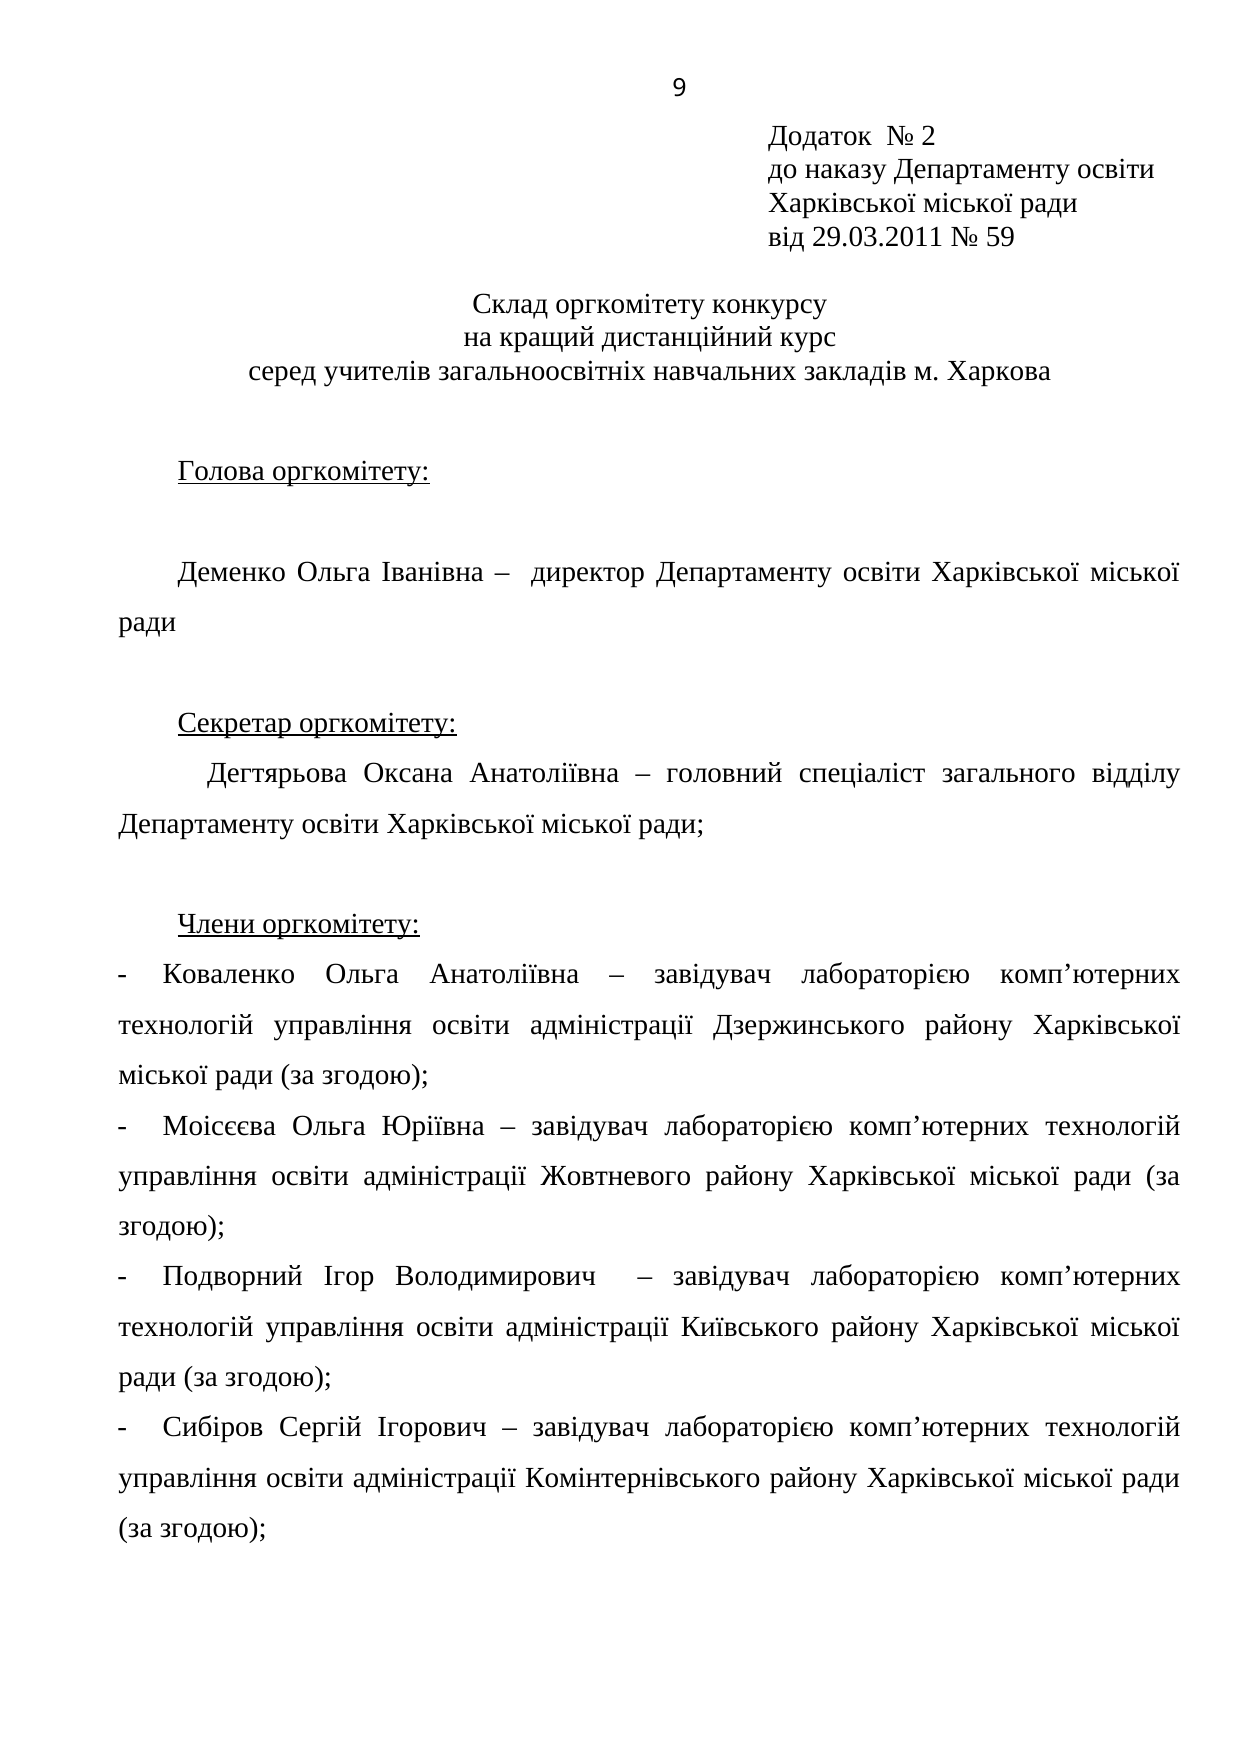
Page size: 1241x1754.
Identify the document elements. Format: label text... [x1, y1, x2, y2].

list Подворний Ігор Володимирович – завідувач лабораторією комп’ютерних технологій управління освіти адміністрації Київського району Харківської міської ради (за згодою); [117, 1258, 1181, 1393]
text Додаток № 2 [768, 118, 1181, 152]
text Члени оргкомітету: [118, 906, 1181, 940]
text Дегтярьова Оксана Анатоліївна – головний спеціаліст загального відділу Департаменту освіти Харківської міської ради; [118, 755, 1181, 839]
text Секретар оргкомітету: [118, 705, 1181, 739]
text Деменко Ольга Іванівна – директор Департаменту освіти Харківської міської ради [118, 554, 1181, 638]
text від 29.03.2011 № 59 [768, 219, 1181, 252]
list Моісєєва Ольга Юріївна – завідувач лабораторією комп’ютерних технологій управління освіти адміністрації Жовтневого району Харківської міської ради (за згодою); [117, 1108, 1181, 1242]
text на кращий дистанційний курс [118, 319, 1181, 353]
text Харківської міської ради [768, 185, 1181, 219]
text до наказу Департаменту освіти [768, 152, 1181, 185]
list Коваленко Ольга Анатоліївна – завідувач лабораторією комп’ютерних технологій управління освіти адміністрації Дзержинського району Харківської міської ради (за згодою); [117, 957, 1181, 1091]
text серед учителів загальноосвітніх навчальних закладів м. Харкова [118, 353, 1181, 386]
text Голова оргкомітету: [118, 453, 1181, 487]
text Склад оргкомітету конкурсу [118, 286, 1181, 319]
list Сибіров Сергій Ігорович – завідувач лабораторією комп’ютерних технологій управління освіти адміністрації Комінтернівського району Харківської міської ради (за згодою); [117, 1409, 1181, 1544]
